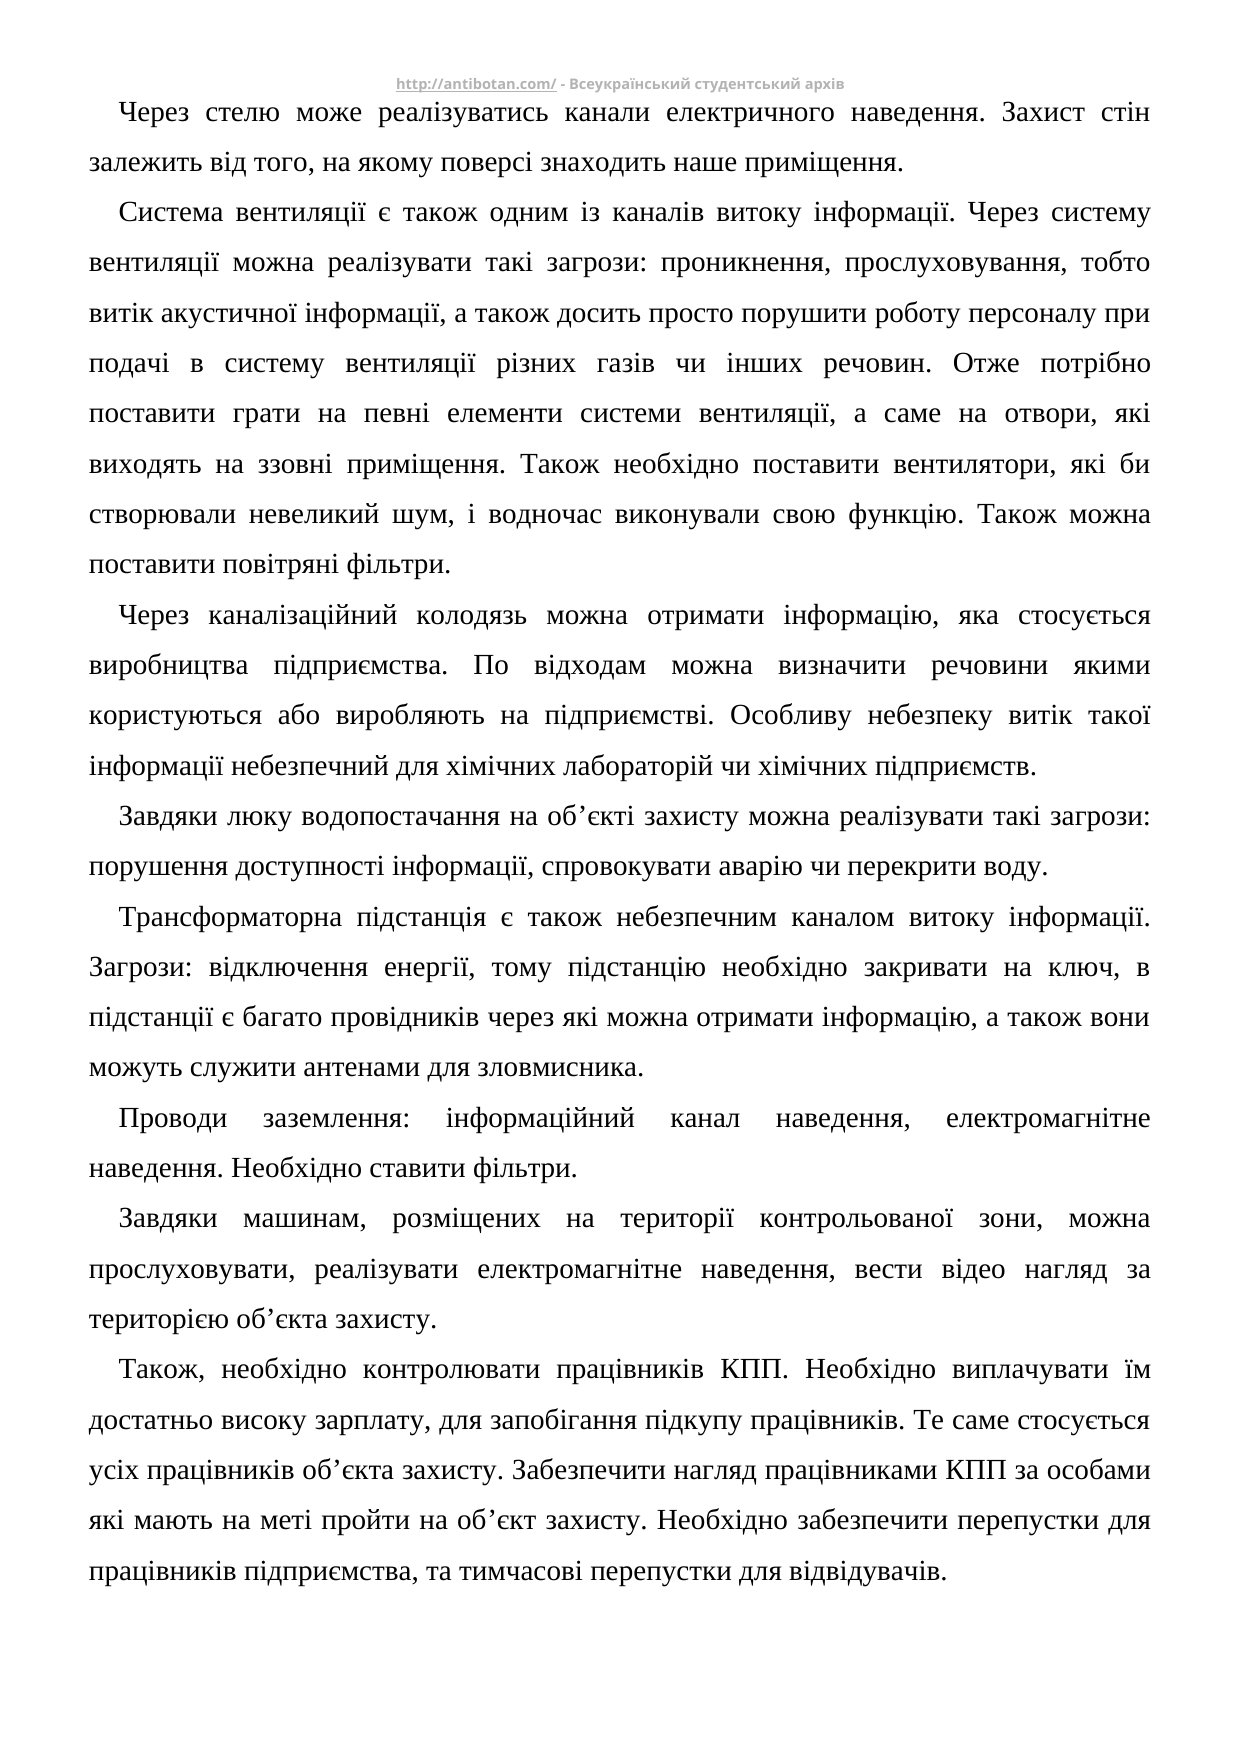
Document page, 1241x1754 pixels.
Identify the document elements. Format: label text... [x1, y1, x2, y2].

text Трансформаторна підстанція є також небезпечним каналом витоку інформації. Загрози: відключення енергії, тому підстанцію необхідно закривати на ключ, в підстанції є багато провідників через які можна отримати інформацію, а також вони можуть служити антенами для зловмисника. [89, 899, 1152, 1083]
text Завдяки люку водопостачання на об’єкті захисту можна реалізувати такі загрози: порушення доступності інформації, спровокувати аварію чи перекрити воду. [89, 798, 1152, 882]
text Також, необхідно контролювати працівників КПП. Необхідно виплачувати їм достатньо високу зарплату, для запобігання підкупу працівників. Те саме стосується усіх працівників об’єкта захисту. Забезпечити нагляд працівниками КПП за особами які мають на меті пройти на об’єкт захисту. Необхідно забезпечити перепустки для працівників підприємства, та тимчасові перепустки для відвідувачів. [89, 1351, 1152, 1586]
text Через каналізаційний колодязь можна отримати інформацію, яка стосується виробництва підприємства. По відходам можна визначити речовини якими користуються або виробляють на підприємстві. Особливу небезпеку витік такої інформації небезпечний для хімічних лабораторій чи хімічних підприємств. [89, 597, 1152, 781]
text Через стелю може реалізуватись канали електричного наведення. Захист стін залежить від того, на якому поверсі знаходить наше приміщення. [89, 94, 1152, 177]
text Завдяки машинам, розміщених на території контрольованої зони, можна прослуховувати, реалізувати електромагнітне наведення, вести відео нагляд за територією об’єкта захисту. [89, 1201, 1152, 1335]
text Проводи заземлення: інформаційний канал наведення, електромагнітне наведення. Необхідно ставити фільтри. [89, 1100, 1152, 1184]
text Система вентиляції є також одним із каналів витоку інформації. Через систему вентиляції можна реалізувати такі загрози: проникнення, прослуховування, тобто витік акустичної інформації, а також досить просто порушити роботу персоналу при подачі в систему вентиляції різних газів чи інших речовин. Отже потрібно поставити грати на певні елементи системи вентиляції, а саме на отвори, які виходять на ззовні приміщення. Також необхідно поставити вентилятори, які би створювали невеликий шум, і водночас виконували свою функцію. Також можна поставити повітряні фільтри. [89, 194, 1152, 580]
